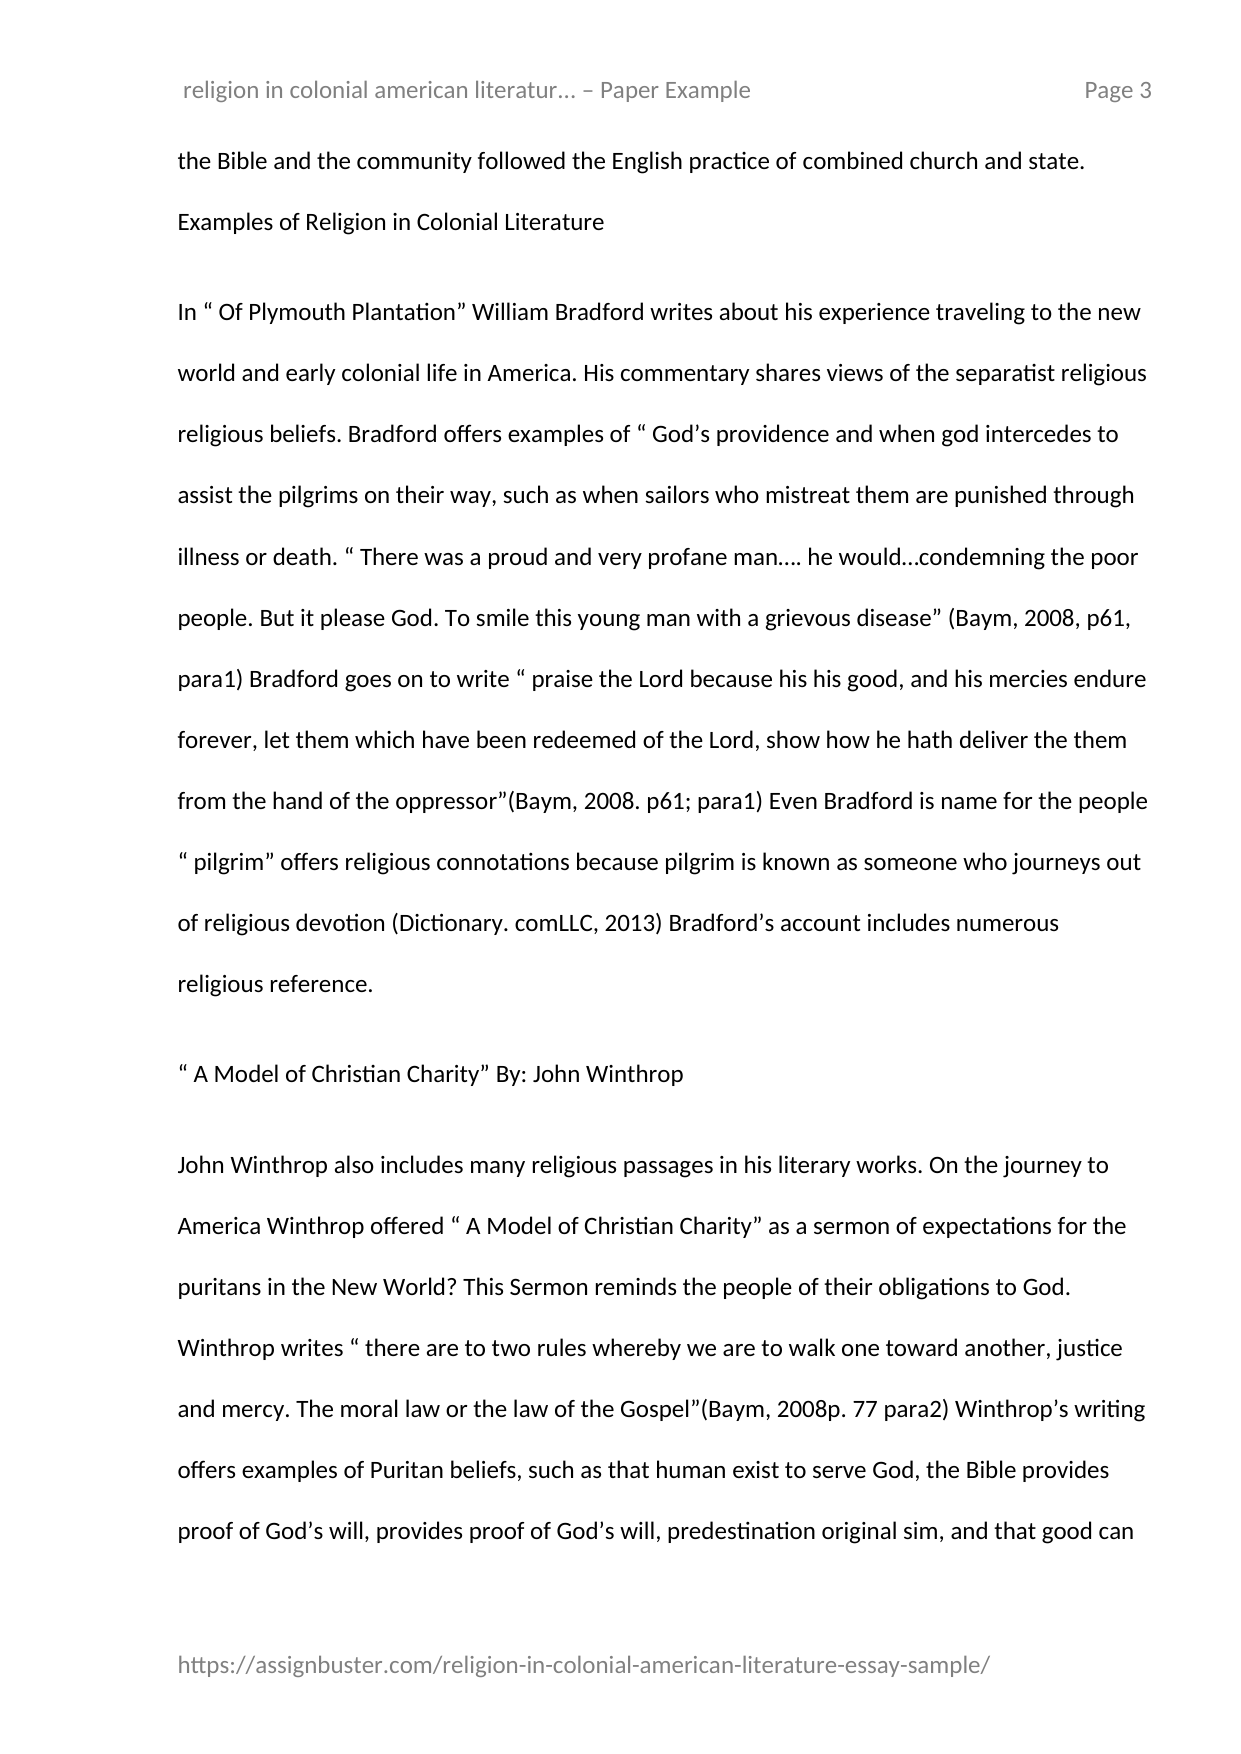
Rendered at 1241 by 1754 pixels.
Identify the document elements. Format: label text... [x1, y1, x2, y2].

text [177, 145, 1152, 237]
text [177, 1149, 1152, 1546]
text “ A Model of Christian Charity” By: John Winthrop [177, 1058, 1152, 1089]
text In “ Of Plymouth Plantation” William Bradford writes about his experience traveling to the new world and early colonial life in America. His commentary shares views of the separatist religious religious beliefs. Bradford offers examples of “ God’s providence and when god intercedes to assist the pilgrims on their way, such as when sailors who mistreat them are punished through illness or death. “ There was a proud and very profane man…. he would…condemning the poor people. But it please God. To smile this young man with a grievous disease” (Baym, 2008, p61, para1) Bradford goes on to write “ praise the Lord because his his good, and his mercies endure forever, let them which have been redeemed of the Lord, show how he hath deliver the them from the hand of the oppressor”(Baym, 2008. p61; para1) Even Bradford is name for the people “ pilgrim” offers religious connotations because pilgrim is known as someone who journeys out of religious devotion (Dictionary. comLLC, 2013) Bradford’s account includes numerous religious reference. [177, 297, 1152, 998]
